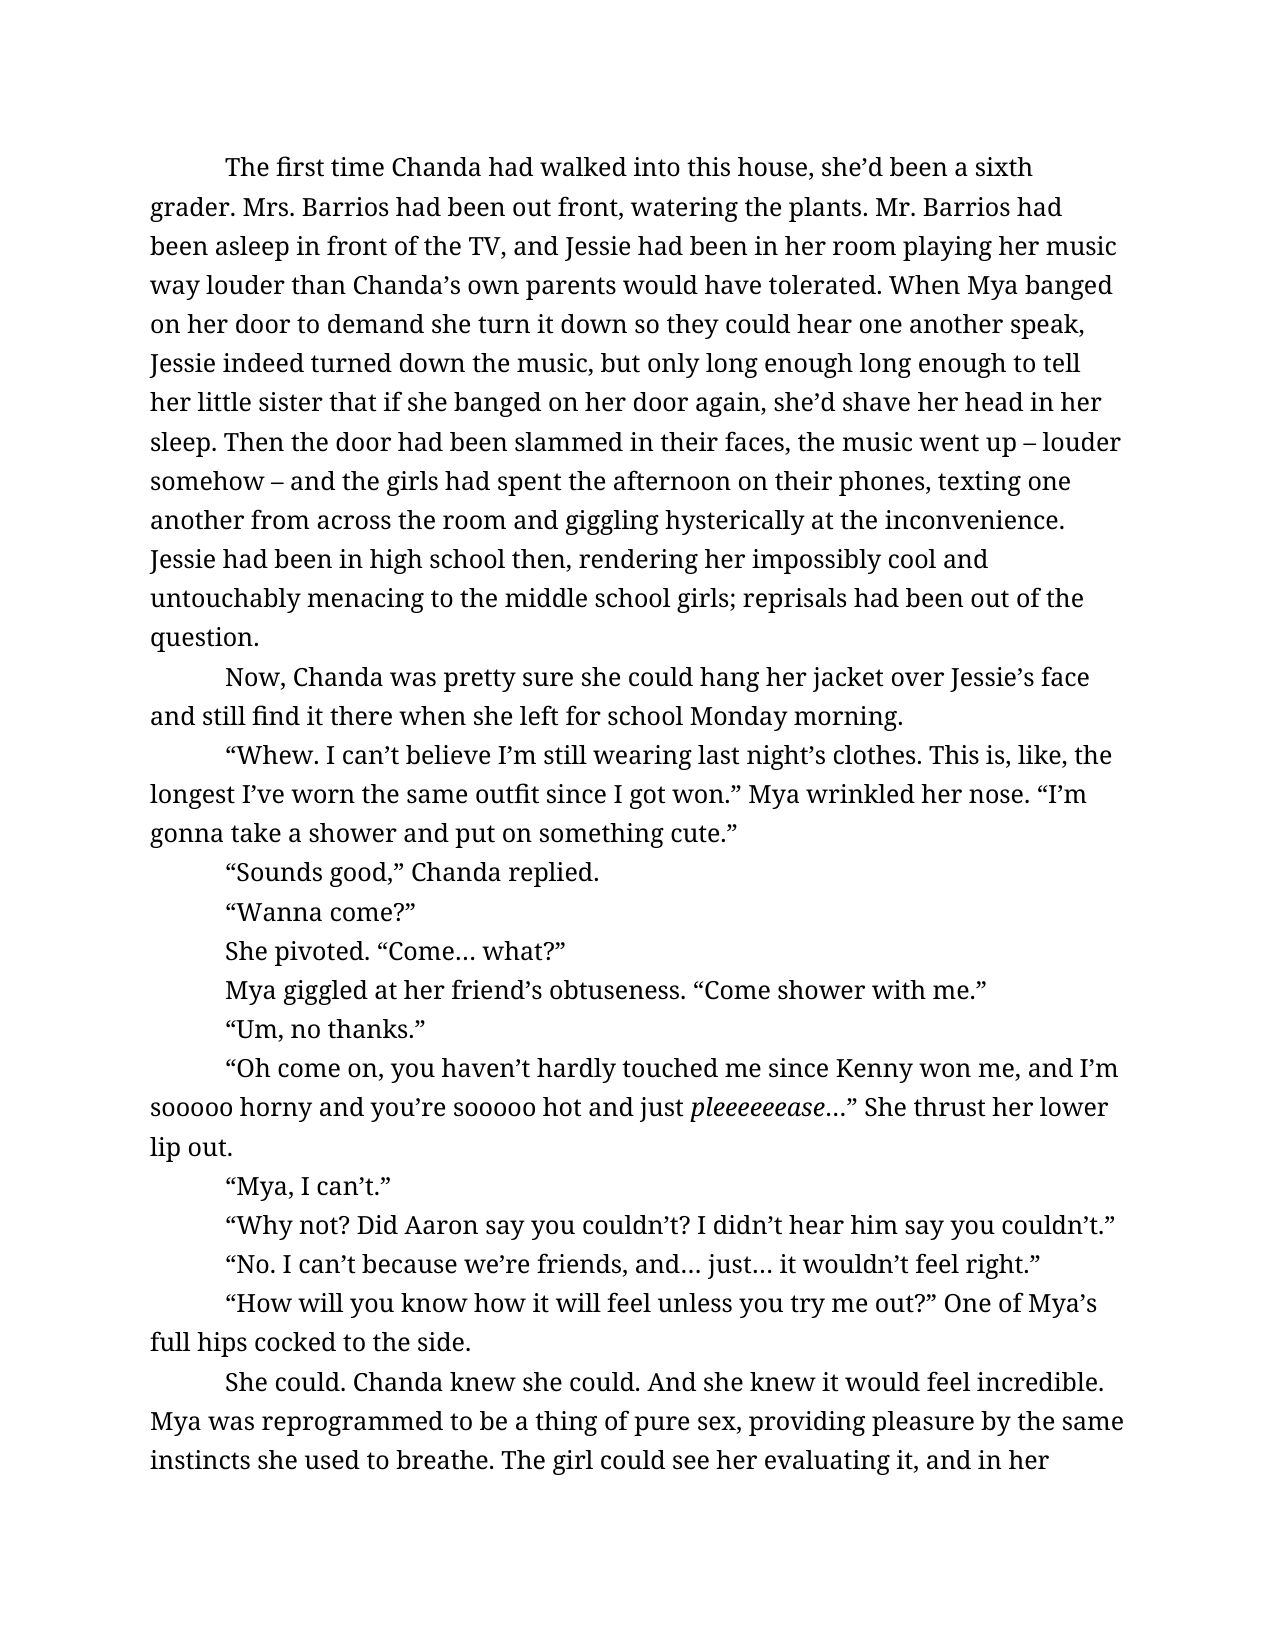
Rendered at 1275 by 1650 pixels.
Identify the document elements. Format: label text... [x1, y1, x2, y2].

text “Wanna come?” [150, 894, 1125, 928]
text She pivoted. “Come… what?” [150, 933, 1125, 967]
text “Sounds good,” Chanda replied. [150, 855, 1125, 889]
text “Oh come on, you haven’t hardly touched me since Kenny won me, and I’m sooooo horny and you’re sooooo hot and just pleeeeeease…” She thrust her lower lip out. [150, 1051, 1125, 1163]
text “How will you know how it will feel unless you try me out?” One of Mya’s full hips cocked to the side. [150, 1286, 1125, 1359]
text “Mya, I can’t.” [150, 1168, 1125, 1202]
text The first time Chanda had walked into this house, she’d been a sixth grader. Mrs. Barrios had been out front, watering the plants. Mr. Barrios had been asleep in front of the TV, and Jessie had been in her room playing her music way louder than Chanda’s own parents would have tolerated. When Mya banged on her door to demand she turn it down so they could hear one another speak, Jessie indeed turned down the music, but only long enough long enough to tell her little sister that if she banged on her door again, she’d shave her head in her sleep. Then the door had been slammed in their faces, the music went up – louder somehow – and the girls had spent the afternoon on their phones, texting one another from across the room and giggling hysterically at the inconvenience. Jessie had been in high school then, rendering her impossibly cool and untouchably menacing to the middle school girls; reprisals had been out of the question. [150, 150, 1125, 654]
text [150, 1364, 1125, 1477]
text “No. I can’t because we’re friends, and… just… it wouldn’t feel right.” [150, 1247, 1125, 1281]
text “Whew. I can’t believe I’m still wearing last night’s clothes. This is, like, the longest I’ve worn the same outfit since I got won.” Mya wrinkled her nose. “I’m gonna take a shower and put on something cute.” [150, 737, 1125, 850]
text Mya giggled at her friend’s obtuseness. “Come shower with me.” [150, 972, 1125, 1007]
text “Um, no thanks.” [150, 1012, 1125, 1046]
text Now, Chanda was pretty sure she could hang her jacket over Jessie’s face and still find it there when she left for school Monday morning. [150, 659, 1125, 732]
text “Why not? Did Aaron say you couldn’t? I didn’t hear him say you couldn’t.” [150, 1207, 1125, 1242]
